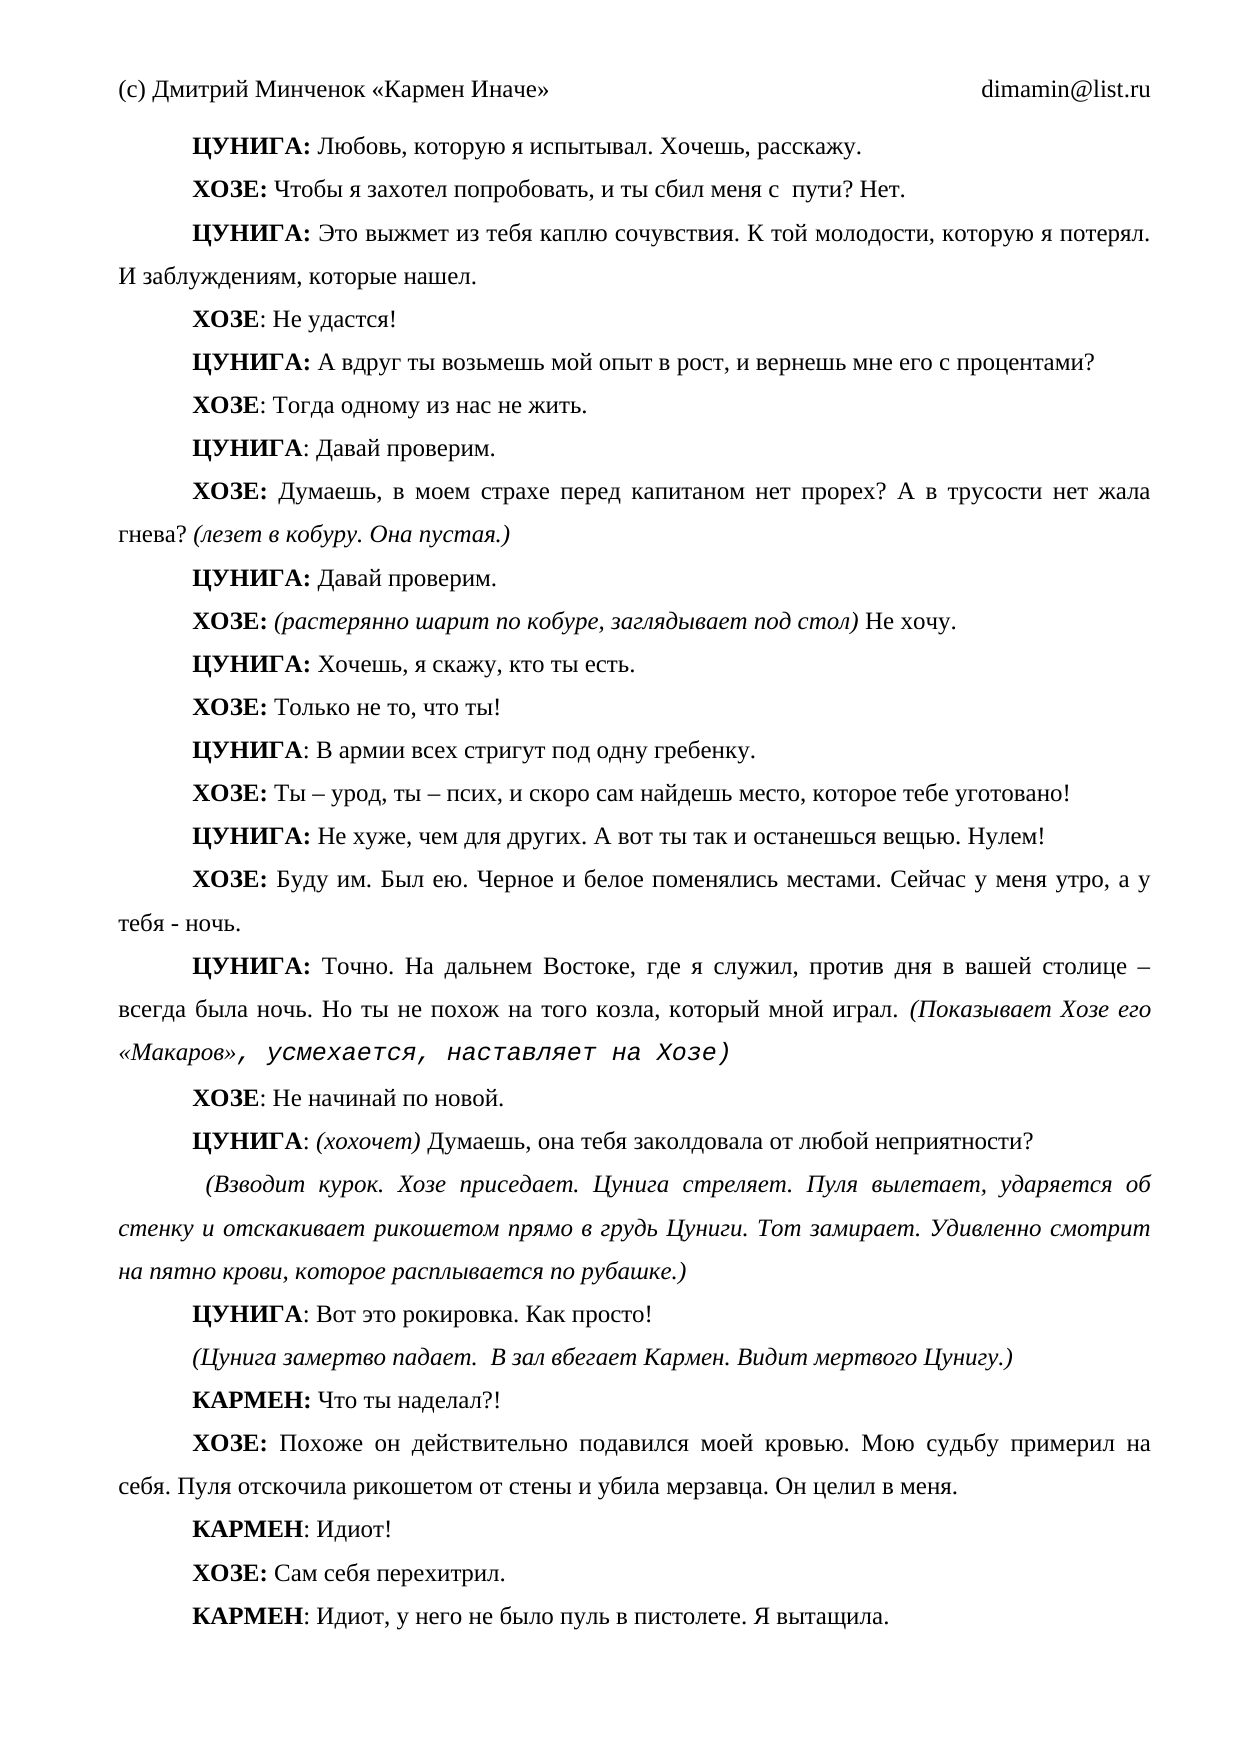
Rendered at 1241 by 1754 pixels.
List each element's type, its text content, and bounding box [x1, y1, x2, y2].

text ЦУНИГА: Любовь, которую я испытывал. Хочешь, расскажу. [118, 131, 1152, 160]
text ЦУНИГА: Это выжмет из тебя каплю сочувствия. К той молодости, которую я потерял. И заблуждениям, которые нашел. [118, 218, 1152, 289]
text ЦУНИГА: А вдруг ты возьмешь мой опыт в рост, и вернешь мне его с процентами? [118, 347, 1152, 376]
text ХОЗЕ: Не удастся! [118, 304, 1152, 333]
text ХОЗЕ: (растерянно шарит по кобуре, заглядывает под стол) Не хочу. [118, 606, 1152, 634]
text ХОЗЕ: Буду им. Был ею. Черное и белое поменялись местами. Сейчас у меня утро, а у тебя - ночь. [118, 864, 1152, 936]
text ХОЗЕ: Ты – урод, ты – псих, и скоро сам найдешь место, которое тебе уготовано! [118, 778, 1152, 807]
text ЦУНИГА: Вот это рокировка. Как просто! [118, 1299, 1152, 1328]
text (Взводит курок. Хозе приседает. Цунига стреляет. Пуля вылетает, ударяется об стенку и отскакивает рикошетом прямо в грудь Цуниги. Тот замирает. Удивленно смотрит на пятно крови, которое расплывается по рубашке.) [118, 1169, 1152, 1284]
text ХОЗЕ: Думаешь, в моем страхе перед капитаном нет прорех? А в трусости нет жала гнева? (лезет в кобуру. Она пустая.) [118, 476, 1152, 548]
text ХОЗЕ: Тогда одному из нас не жить. [118, 390, 1152, 419]
text ХОЗЕ: Сам себя перехитрил. [118, 1558, 1152, 1586]
text ЦУНИГА: Давай проверим. [118, 563, 1152, 591]
text ЦУНИГА: Давай проверим. [118, 433, 1152, 462]
text ЦУНИГА: В армии всех стригут под одну гребенку. [118, 735, 1152, 764]
text ЦУНИГА: Хочешь, я скажу, кто ты есть. [118, 649, 1152, 678]
text (Цунига замертво падает. В зал вбегает Кармен. Видит мертвого Цунигу.) [118, 1342, 1152, 1371]
text ХОЗЕ: Чтобы я захотел попробовать, и ты сбил меня с пути? Нет. [118, 174, 1152, 203]
text ХОЗЕ: Не начинай по новой. [118, 1083, 1152, 1112]
text ХОЗЕ: Похоже он действительно подавился моей кровью. Мою судьбу примерил на себя. Пуля отскочила рикошетом от стены и убила мерзавца. Он целил в меня. [118, 1428, 1152, 1500]
text ЦУНИГА: Точно. На дальнем Востоке, где я служил, против дня в вашей столице – всегда была ночь. Но ты не похож на того козла, который мной играл. (Показывает Хозе его «Макаров», усмехается, наставляет на Хозе) [118, 951, 1152, 1068]
text КАРМЕН: Идиот! [118, 1514, 1152, 1543]
text ЦУНИГА: Не хуже, чем для других. А вот ты так и останешься вещью. Нулем! [118, 821, 1152, 850]
text КАРМЕН: Что ты наделал?! [118, 1385, 1152, 1414]
text КАРМЕН: Идиот, у него не было пуль в пистолете. Я вытащила. [118, 1601, 1152, 1629]
text ЦУНИГА: (хохочет) Думаешь, она тебя заколдовала от любой неприятности? [118, 1126, 1152, 1155]
text ХОЗЕ: Только не то, что ты! [118, 692, 1152, 721]
